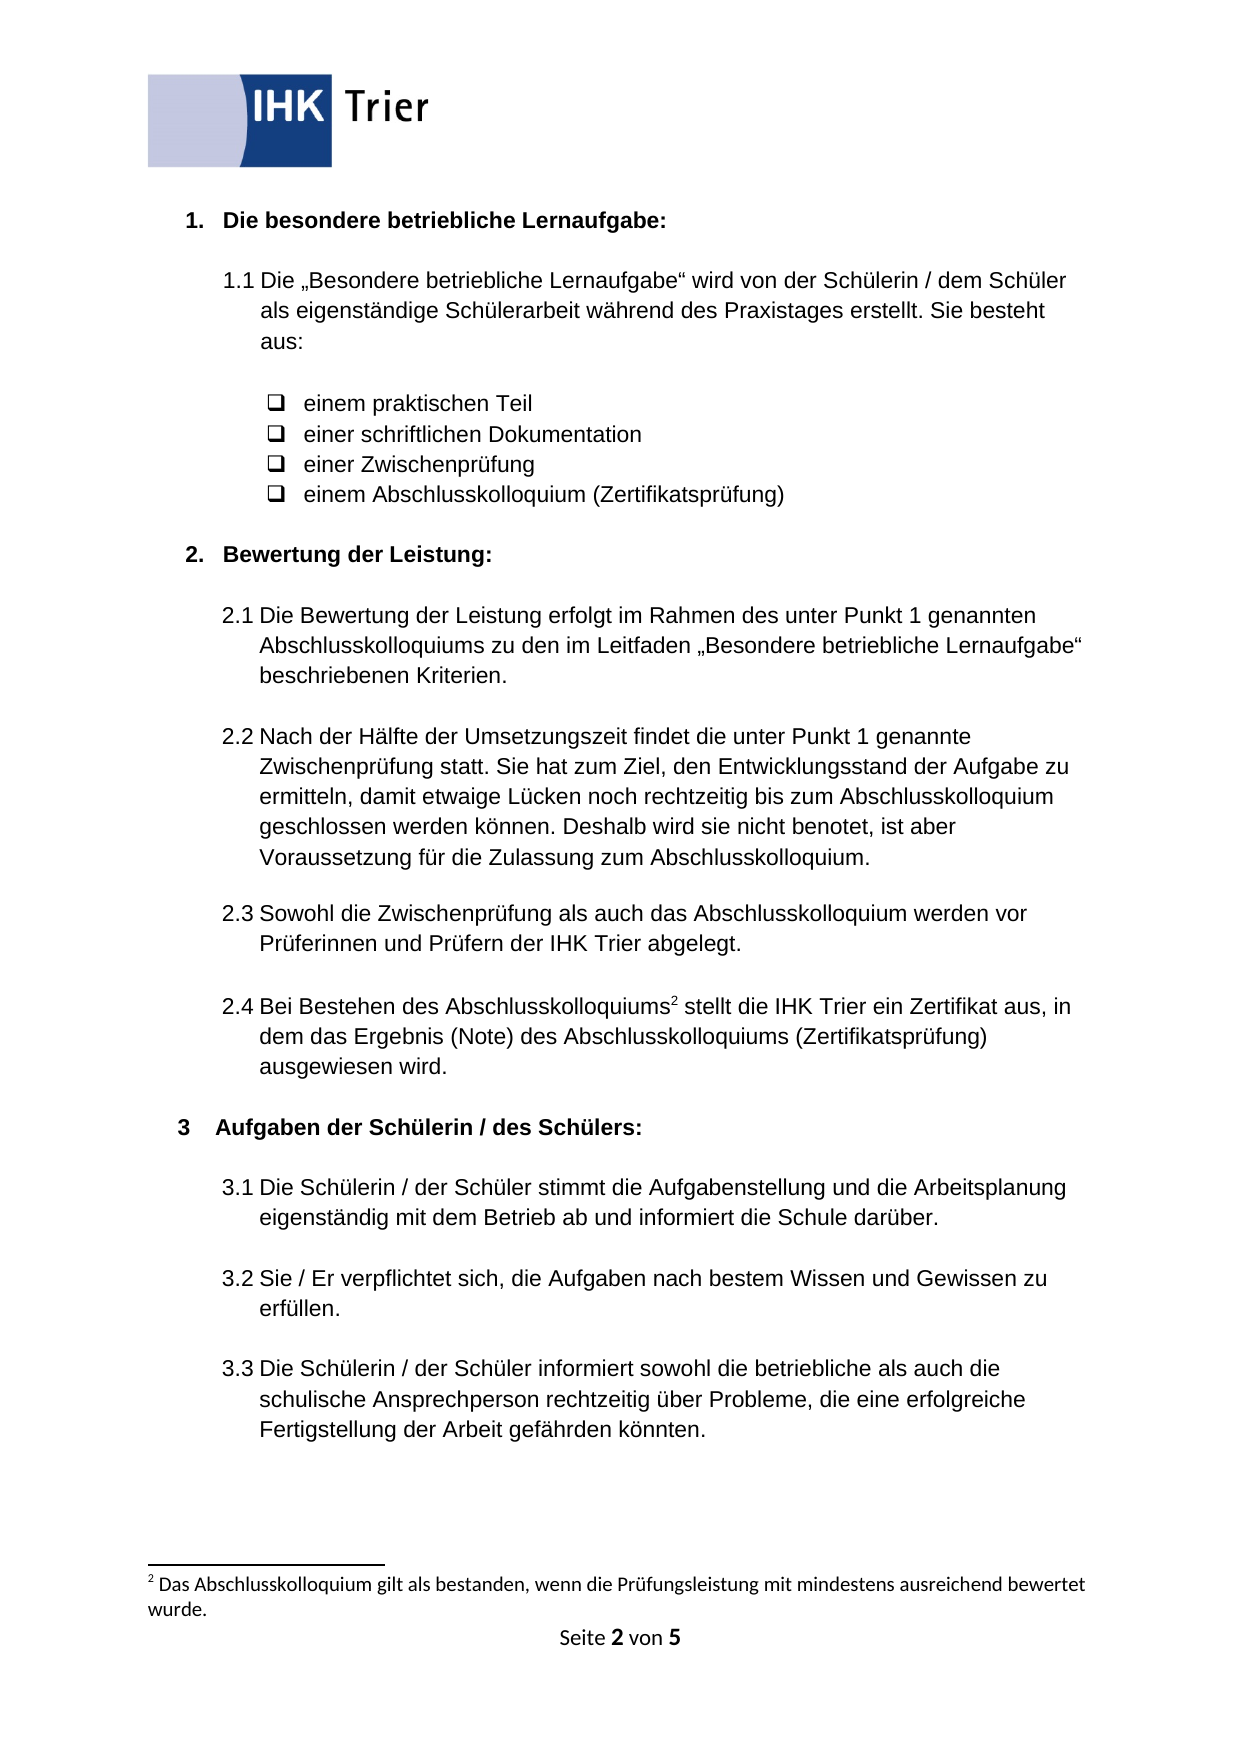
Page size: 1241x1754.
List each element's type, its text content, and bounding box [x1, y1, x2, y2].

list Die Bewertung der Leistung erfolgt im Rahmen des unter Punkt 1 genannten Abschlusskolloquiums zu den im Leitfaden „Besondere betriebliche Lernaufgabe“ beschriebenen Kriterien. [222, 602, 1092, 688]
list Die Schülerin / der Schüler informiert sowohl die betriebliche als auch die schulische Ansprechperson rechtzeitig über Probleme, die eine erfolgreiche Fertigstellung der Arbeit gefährden könnten. [222, 1355, 1092, 1442]
list Die Schülerin / der Schüler stimmt die Aufgabenstellung und die Arbeitsplanung eigenständig mit dem Betrieb ab und informiert die Schule darüber. [222, 1174, 1092, 1231]
list Sie / Er verpflichtet sich, die Aufgaben nach bestem Wissen und Gewissen zu erfüllen. [222, 1265, 1092, 1321]
list einem Abschlusskolloquium (Zertifikatsprüfung) [266, 481, 1092, 507]
list einer schriftlichen Dokumentation [266, 421, 1092, 447]
list Nach der Hälfte der Umsetzungszeit findet die unter Punkt 1 genannte Zwischenprüfung statt. Sie hat zum Ziel, den Entwicklungsstand der Aufgabe zu ermitteln, damit etwaige Lücken noch rechtzeitig bis zum Abschlusskolloquium geschlossen werden können. Deshalb wird sie nicht benotet, ist aber Voraussetzung für die Zulassung zum Abschlusskolloquium. [222, 723, 1092, 870]
list einer Zwischenprüfung [266, 451, 1092, 477]
list Bei Bestehen des Abschlusskolloquiums stellt die IHK Trier ein Zertifikat aus, in dem das Ergebnis (Note) des Abschlusskolloquiums (Zertifikatsprüfung) ausgewiesen wird. [222, 993, 1092, 1080]
list Bewertung der Leistung: [185, 541, 1092, 568]
list Sowohl die Zwischenprüfung als auch das Abschlusskolloquium werden vor Prüferinnen und Prüfern der IHK Trier abgelegt. [222, 900, 1092, 989]
list Aufgaben der Schülerin / des Schülers: [177, 1114, 1092, 1140]
list Die besondere betriebliche Lernaufgabe: [185, 207, 1092, 233]
list einem praktischen Teil [266, 390, 1092, 417]
list Die „Besondere betriebliche Lernaufgabe“ wird von der Schülerin / dem Schüler als eigenständige Schülerarbeit während des Praxistages erstellt. Sie besteht aus: [223, 267, 1092, 386]
picture [147, 73, 429, 168]
